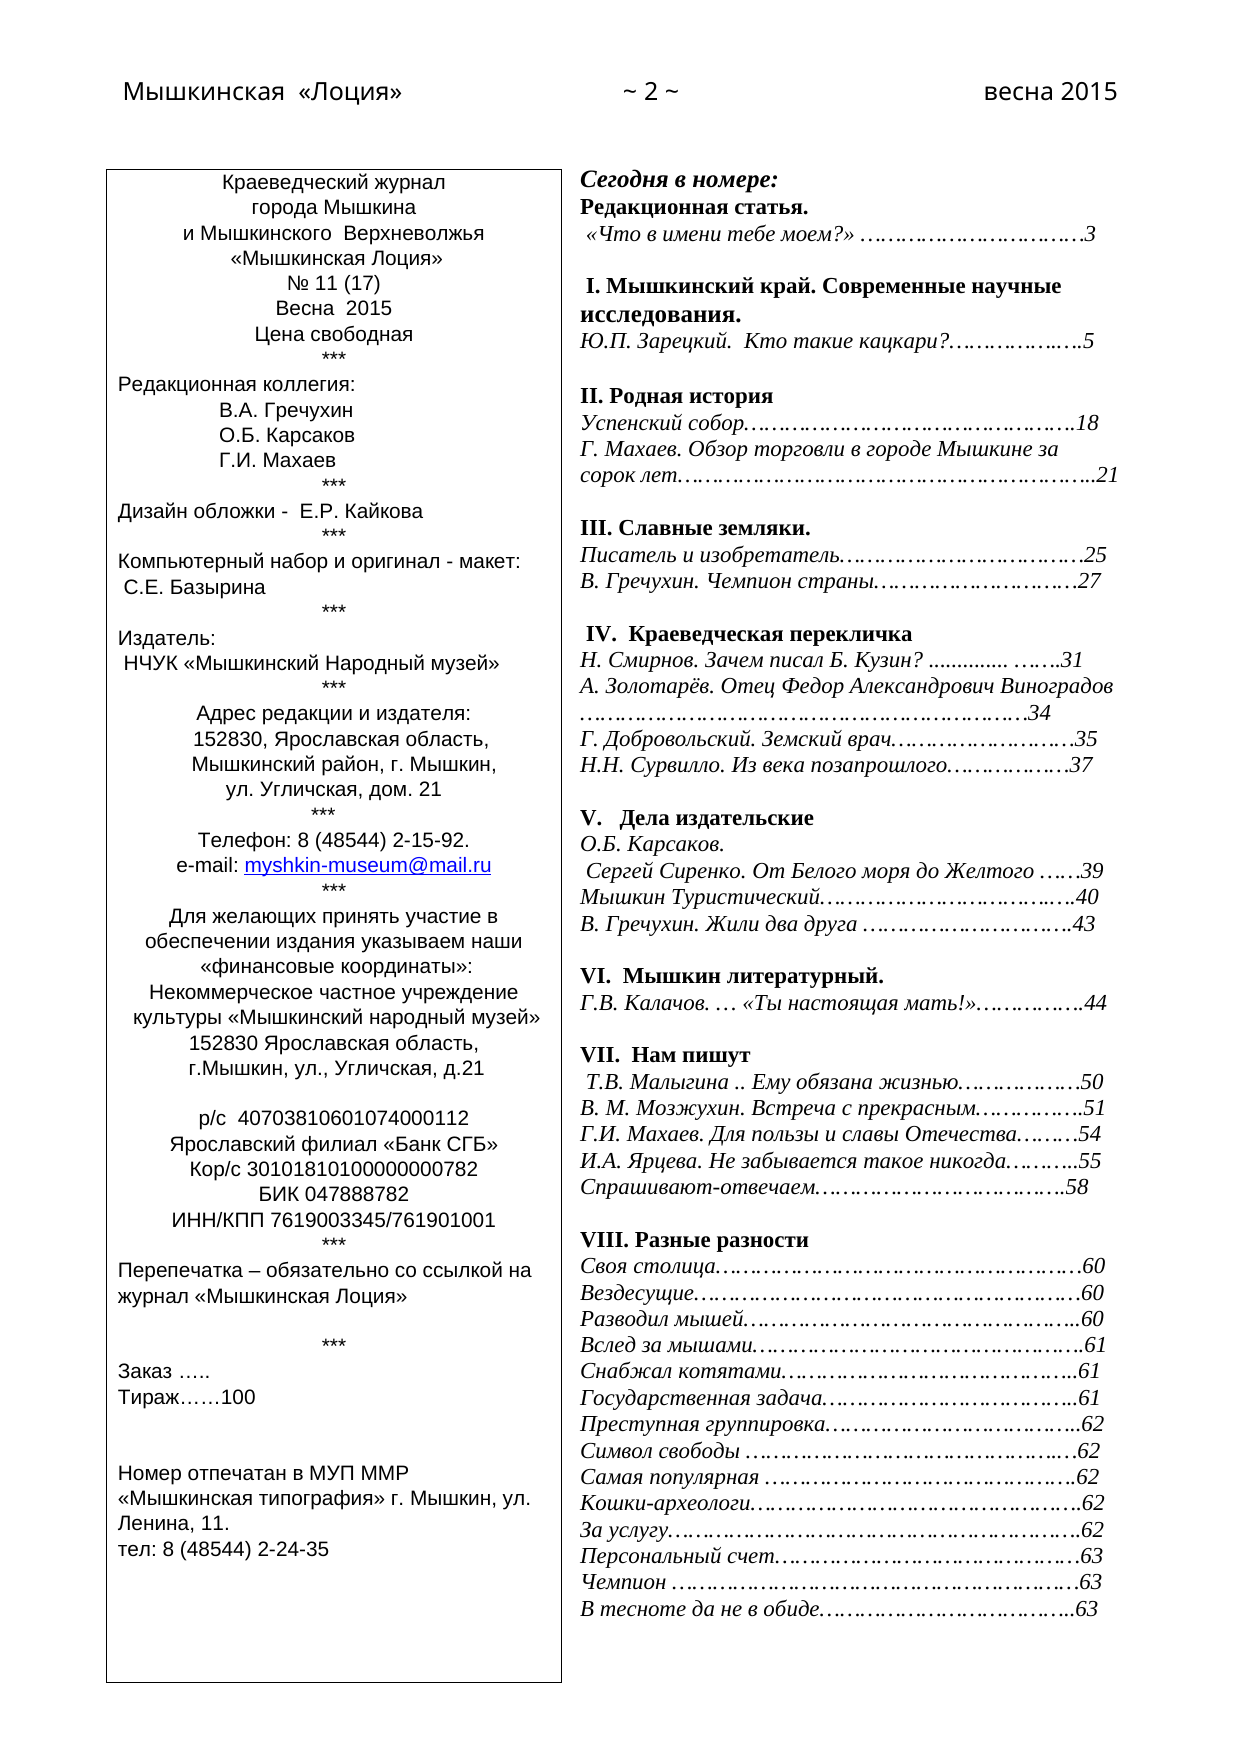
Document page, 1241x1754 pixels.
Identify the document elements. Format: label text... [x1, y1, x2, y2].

text Мышкин Туристический…………………………….….40 [562, 883, 1122, 909]
table_header Краеведческий журнал города Мышкина и Мышкинского Верхневолжья «Мышкинская Лоция» № 11 (17) Весна 2015 Цена свободная *** Редакционная коллегия: В.А. Гречухин О.Б. Карсаков Г.И. Махаев *** Дизайн обложки - Е.Р. Кайкова *** Компьютерный набор и оригинал - макет: С.Е. Базырина *** Издатель: НЧУК «Мышкинский Народный музей» *** Адрес редакции и издателя: 152830, Ярославская область, Мышкинский район, г. Мышкин, ул. Угличская, дом. 21 *** Телефон: 8 (48544) 2-15-92. e-mail: myshkin-museum@mail.ru *** Для желающих принять участие в обеспечении издания указываем наши «финансовые координаты»: Некоммерческое частное учреждение культуры «Мышкинский народный музей» 152830 Ярославская область, г.Мышкин, ул., Угличская, д.21 р/с 40703810601074000112 Ярославский филиал «Банк СГБ» Кор/с 30101810100000000782 БИК 047888782 ИНН/КПП 7619003345/761901001 *** Перепечатка – обязательно со ссылкой на журнал «Мышкинская Лоция» *** Заказ ….. Тираж……100 Номер отпечатан в МУП ММР «Мышкинская типография» г. Мышкин, ул. Ленина, 11. тел: 8 (48544) 2-24-35 [107, 170, 561, 1682]
text Т.В. Малыгина .. Ему обязана жизнью………………50 [562, 1068, 1122, 1094]
text VI. Мышкин литературный. [562, 962, 1122, 989]
text Персональный счет………………………………………63 [562, 1542, 1122, 1568]
text В. М. Мозжухин. Встреча с прекрасным…………….51 [562, 1094, 1122, 1120]
text Сергей Сиренко. От Белого моря до Желтого ……39 [562, 857, 1122, 883]
text Успенский собор………………………………………….18 [562, 409, 1122, 435]
text Государственная задача………………………………..61 [562, 1384, 1122, 1410]
text Г. Махаев. Обзор торговли в городе Мышкине за сорок лет……………………………………………………..21 [562, 435, 1122, 488]
text IV. Краеведческая перекличка [562, 620, 1122, 646]
text I. Мышкинский край. Современные научные исследования. [562, 272, 1122, 327]
text Разводил мышей…………………………………………..60 [562, 1305, 1122, 1331]
text В. Гречухин. Жили два друга ………………………….43 [562, 909, 1122, 936]
text Вслед за мышами………………………………………….61 [562, 1331, 1122, 1358]
text VII. Нам пишут [562, 1041, 1122, 1068]
text За услугу…………………………………………………….62 [562, 1516, 1122, 1542]
text Чемпион ……………………………………………………63 [562, 1568, 1122, 1595]
text Снабжал котятами……………………………………..61 [562, 1358, 1122, 1384]
text Своя столица………………………………………………60 [562, 1252, 1122, 1278]
text Спрашивают-отвечаем……………………………….58 [562, 1173, 1122, 1199]
text В тесноте да не в обиде………………………………..63 [562, 1595, 1122, 1621]
text Преступная группировка………………………………..62 [562, 1410, 1122, 1437]
text «Что в имени тебе моем?» ……………………………3 [562, 219, 1122, 246]
text VIII. Разные разности [562, 1226, 1122, 1252]
text Самая популярная ……………………………………….62 [562, 1463, 1122, 1489]
text Г.И. Махаев. Для пользы и славы Отечества………54 [562, 1120, 1122, 1147]
text Вездесущие…………………………………………………60 [562, 1278, 1122, 1305]
text Н.Н. Сурвилло. Из века позапрошлого………………37 [562, 751, 1122, 778]
text Г.В. Калачов. … «Ты настоящая мать!»…………….44 [562, 989, 1122, 1015]
text Н. Смирнов. Зачем писал Б. Кузин? .............. …….31 [562, 646, 1122, 672]
text А. Золотарёв. Отец Федор Александрович Виноградов …………………………………………………………34 [562, 672, 1122, 725]
text Кошки-археологи………………………………………….62 [562, 1489, 1122, 1516]
text Символ свободы ……………………………………….…62 [562, 1437, 1122, 1463]
text О.Б. Карсаков. [562, 831, 1122, 857]
text Г. Добровольский. Земский врач………………………35 [562, 725, 1122, 751]
text И.А. Ярцева. Не забывается такое никогда………..55 [562, 1147, 1122, 1173]
text Сегодня в номере: [118, 164, 1124, 193]
text Ю.П. Зарецкий. Кто такие кацкари?…………….….5 [562, 327, 1122, 354]
text Редакционная статья. [562, 193, 1122, 219]
text V. Дела издательские [562, 804, 1122, 831]
text В. Гречухин. Чемпион страны…………………………27 [562, 567, 1122, 593]
text II. Родная история [562, 382, 1122, 409]
text Писатель и изобретатель………………………………25 [562, 541, 1122, 567]
text III. Славные земляки. [562, 514, 1122, 541]
